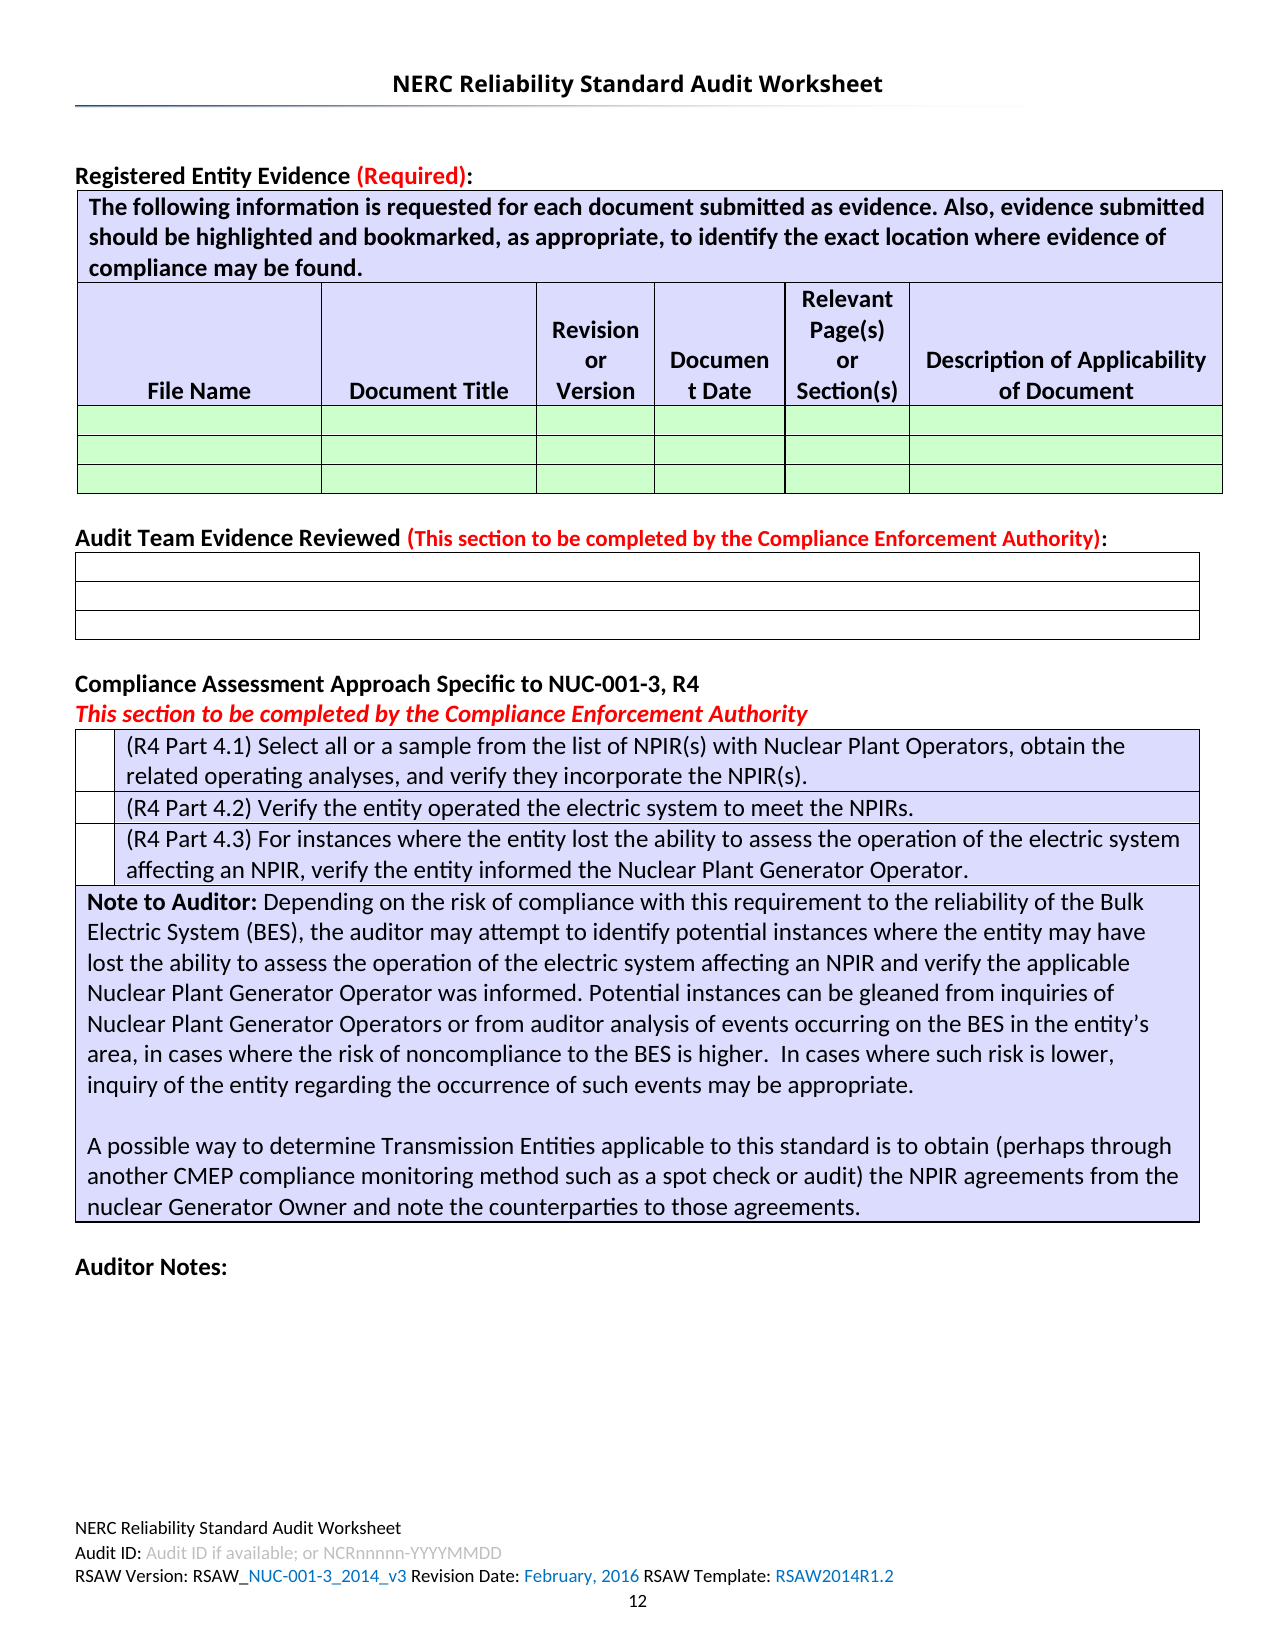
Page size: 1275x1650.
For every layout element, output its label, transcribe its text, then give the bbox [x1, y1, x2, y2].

table_cell Document Title [322, 283, 536, 405]
table_cell File Name [78, 283, 321, 405]
table_cell Document Date [655, 283, 784, 405]
table_cell [76, 792, 114, 822]
table_cell [786, 465, 909, 493]
table_cell (R4 Part 4.2) Verify the entity operated the electric system to meet the NPIRs. [115, 792, 1199, 822]
table_cell [655, 436, 784, 463]
text This section to be completed by the Compliance Enforcement Authority [75, 698, 1200, 729]
table_cell [78, 436, 321, 463]
table_header [76, 553, 1199, 581]
picture [75, 105, 1052, 114]
table_cell [76, 611, 1199, 639]
table_header [76, 730, 114, 791]
table_cell [322, 436, 536, 463]
table_cell [76, 582, 1199, 610]
table_cell [910, 436, 1222, 463]
text Auditor Notes: [75, 1253, 1200, 1281]
table_cell [537, 436, 654, 463]
table_cell [537, 406, 654, 434]
table_cell [322, 406, 536, 434]
table_cell [78, 406, 321, 434]
table_cell [322, 465, 536, 493]
table_cell Revision or Version [537, 283, 654, 405]
table_cell [910, 465, 1222, 493]
text Audit Team Evidence Reviewed (This section to be completed by the Compliance Enforcement Authority): [75, 524, 1200, 552]
table_cell [537, 465, 654, 493]
table_cell Note to Auditor: Depending on the risk of compliance with this requirement to the reliability of the Bulk Electric System (BES), the auditor may attempt to identify potential instances where the entity may have lost the ability to assess the operation of the electric system affecting an NPIR and verify the applicable Nuclear Plant Generator Operator was informed. Potential instances can be gleaned from inquiries of Nuclear Plant Generator Operators or from auditor analysis of events occurring on the BES in the entity’s area, in cases where the risk of noncompliance to the BES is higher. In cases where such risk is lower, inquiry of the entity regarding the occurrence of such events may be appropriate. A possible way to determine Transmission Entities applicable to this standard is to obtain (perhaps through another CMEP compliance monitoring method such as a spot check or audit) the NPIR agreements from the nuclear Generator Owner and note the counterparties to those agreements. [76, 886, 1199, 1221]
table_cell [78, 465, 321, 493]
table_cell [910, 406, 1222, 434]
table_cell [786, 436, 909, 463]
table_cell Relevant Page(s) or Section(s) [786, 283, 909, 405]
table_header The following information is requested for each document submitted as evidence. Also, evidence submitted should be highlighted and bookmarked, as appropriate, to identify the exact location where evidence of compliance may be found. [78, 191, 1222, 282]
table_cell [655, 406, 784, 434]
table_header (R4 Part 4.1) Select all or a sample from the list of NPIR(s) with Nuclear Plant Operators, obtain the related operating analyses, and verify they incorporate the NPIR(s). [115, 730, 1199, 791]
table_cell [786, 406, 909, 434]
table_cell [655, 465, 784, 493]
text Compliance Assessment Approach Specific to NUC-001-3, R4 [75, 671, 1200, 698]
table_cell [76, 824, 114, 884]
table_cell (R4 Part 4.3) For instances where the entity lost the ability to assess the operation of the electric system affecting an NPIR, verify the entity informed the Nuclear Plant Generator Operator. [115, 824, 1199, 884]
table_cell Description of Applicability of Document [910, 283, 1222, 405]
text Registered Entity Evidence (Required): [75, 162, 1200, 190]
